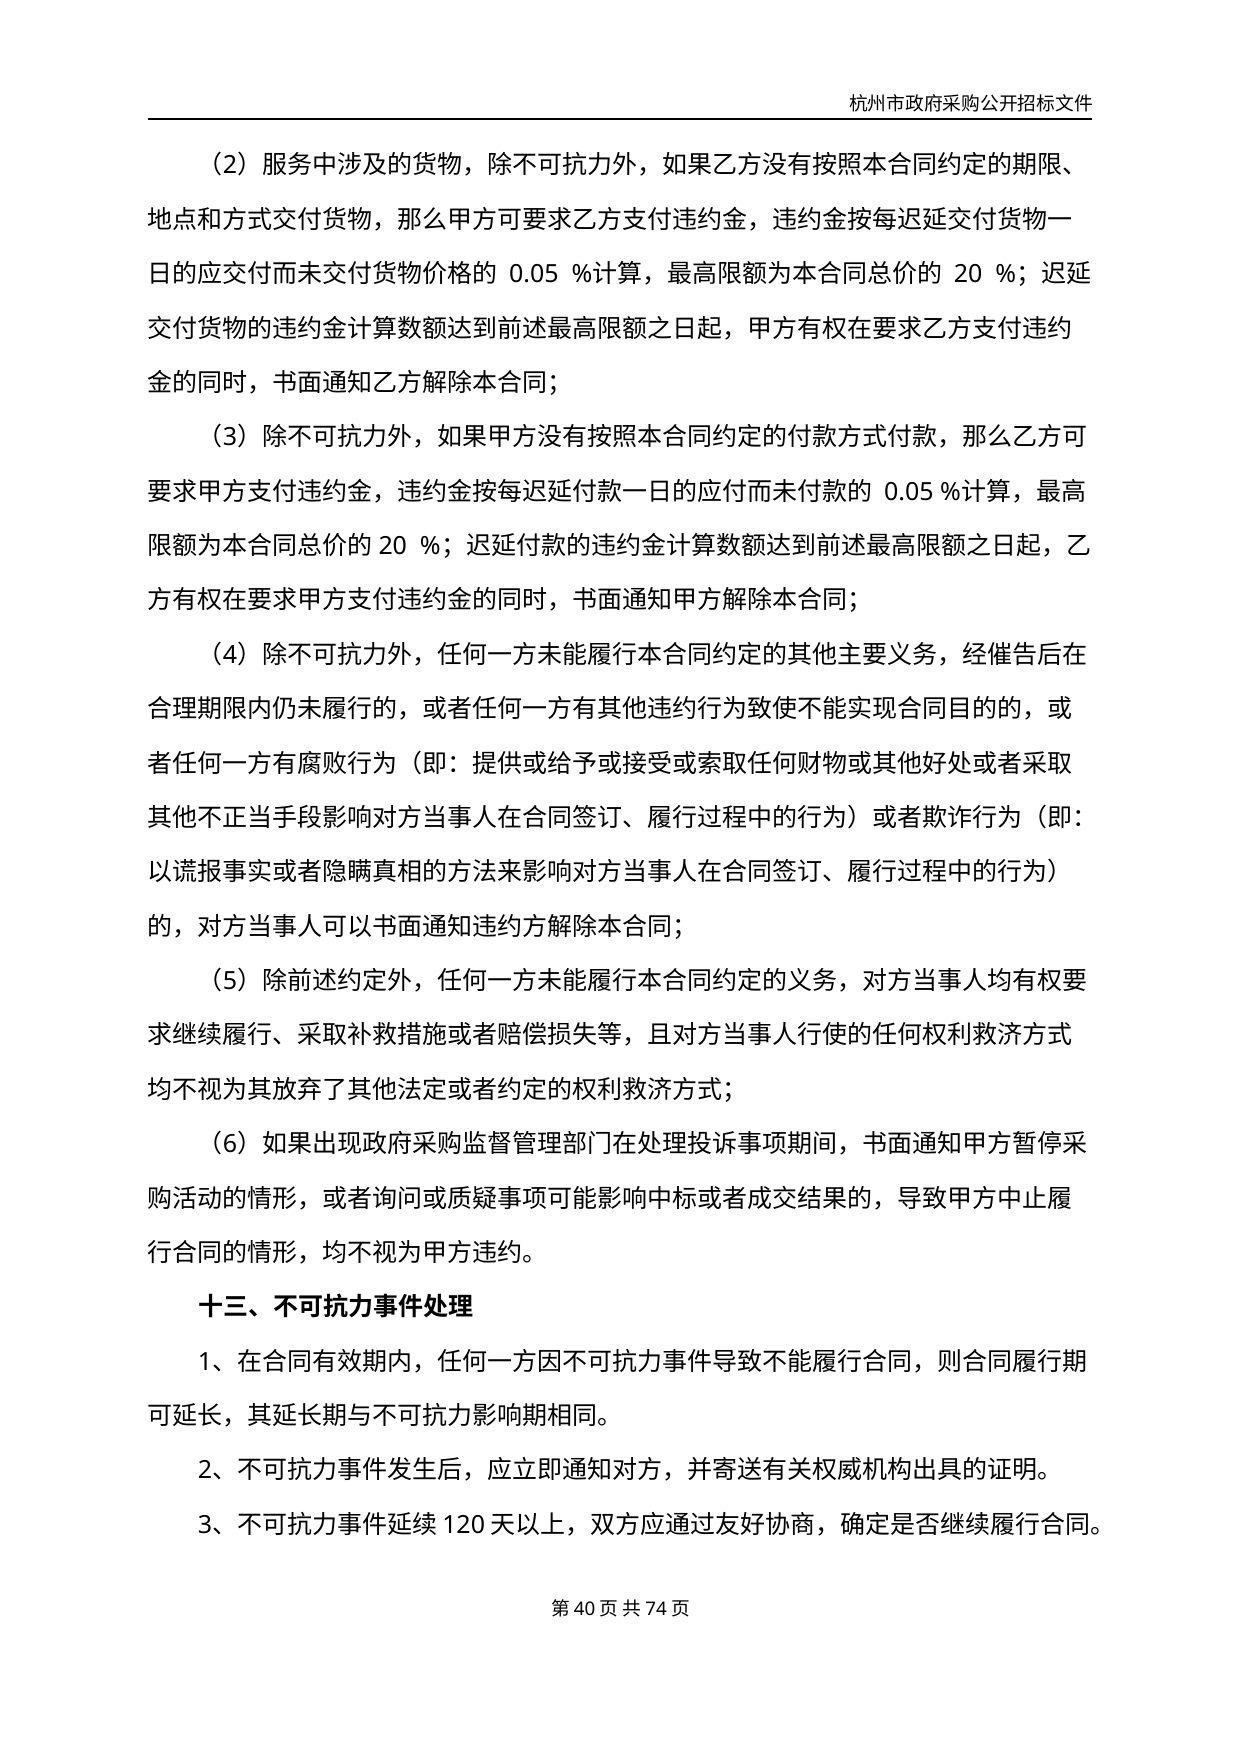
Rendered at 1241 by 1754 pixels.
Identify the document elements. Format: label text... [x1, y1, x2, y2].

text （5）除前述约定外，任何一方未能履行本合同约定的义务，对方当事人均有权要求继续履行、采取补救措施或者赔偿损失等，且对方当事人行使的任何权利救济方式均不视为其放弃了其他法定或者约定的权利救济方式； [148, 961, 1092, 1106]
text 十三、不可抗力事件处理 [148, 1287, 1092, 1323]
text 1、在合同有效期内，任何一方因不可抗力事件导致不能履行合同，则合同履行期可延长，其延长期与不可抗力影响期相同。 [148, 1341, 1092, 1432]
text 3、不可抗力事件延续120天以上，双方应通过友好协商，确定是否继续履行合同。 [148, 1504, 1092, 1541]
text （4）除不可抗力外，任何一方未能履行本合同约定的其他主要义务，经催告后在合理期限内仍未履行的，或者任何一方有其他违约行为致使不能实现合同目的的，或者任何一方有腐败行为（即：提供或给予或接受或索取任何财物或其他好处或者采取其他不正当手段影响对方当事人在合同签订、履行过程中的行为）或者欺诈行为（即：以谎报事实或者隐瞒真相的方法来影响对方当事人在合同签订、履行过程中的行为）的，对方当事人可以书面通知违约方解除本合同； [148, 634, 1092, 942]
text （3）除不可抗力外，如果甲方没有按照本合同约定的付款方式付款，那么乙方可要求甲方支付违约金，违约金按每迟延付款一日的应付而未付款的 0.05 %计算，最高限额为本合同总价的 20 %；迟延付款的违约金计算数额达到前述最高限额之日起，乙方有权在要求甲方支付违约金的同时，书面通知甲方解除本合同； [148, 417, 1092, 616]
text （2）服务中涉及的货物，除不可抗力外，如果乙方没有按照本合同约定的期限、地点和方式交付货物，那么甲方可要求乙方支付违约金，违约金按每迟延交付货物一日的应交付而未交付货物价格的 0.05 %计算，最高限额为本合同总价的 20 %；迟延交付货物的违约金计算数额达到前述最高限额之日起，甲方有权在要求乙方支付违约金的同时，书面通知乙方解除本合同； [148, 145, 1092, 399]
text 2、不可抗力事件发生后，应立即通知对方，并寄送有关权威机构出具的证明。 [148, 1450, 1092, 1486]
text （6）如果出现政府采购监督管理部门在处理投诉事项期间，书面通知甲方暂停采购活动的情形，或者询问或质疑事项可能影响中标或者成交结果的，导致甲方中止履行合同的情形，均不视为甲方违约。 [148, 1124, 1092, 1269]
